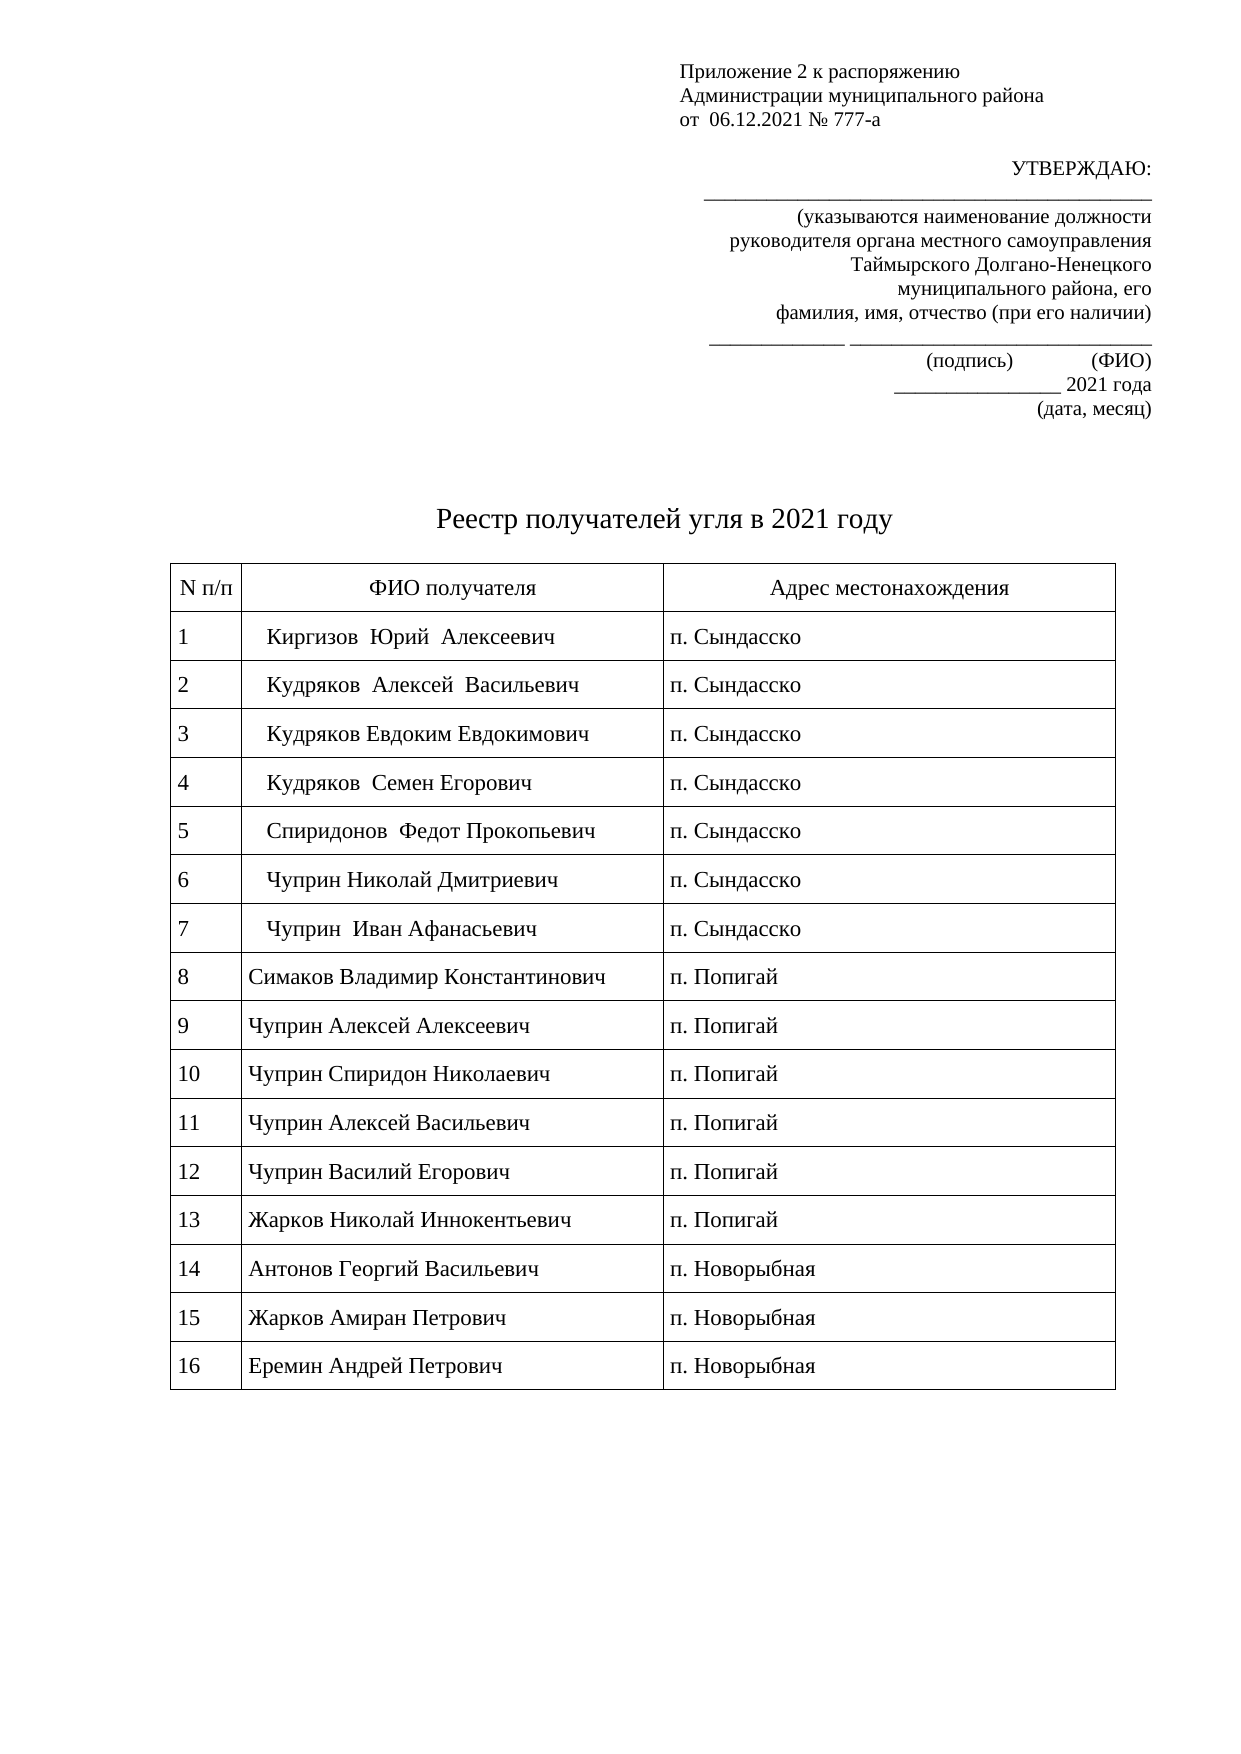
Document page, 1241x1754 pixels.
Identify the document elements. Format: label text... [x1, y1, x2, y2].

table_cell Еремин Андрей Петрович [242, 1342, 663, 1389]
table_cell Чуприн Спиридон Николаевич [242, 1050, 663, 1097]
table_cell 11 [171, 1099, 241, 1146]
table_cell Чуприн Василий Егорович [242, 1147, 663, 1195]
table_cell п. Сындасско [664, 758, 1115, 806]
table_cell 13 [171, 1196, 241, 1243]
table_cell Чуприн Алексей Алексеевич [242, 1001, 663, 1049]
table_header Адрес местонахождения [664, 564, 1115, 611]
text УТВЕРЖДАЮ: [177, 155, 1152, 179]
table_cell Киргизов Юрий Алексеевич [242, 612, 663, 660]
table_cell 4 [171, 758, 241, 806]
text (подпись) (ФИО) [177, 348, 1152, 372]
text Таймырского Долгано-Ненецкого [177, 252, 1152, 276]
table_cell 2 [171, 661, 241, 708]
table_cell п. Новорыбная [664, 1245, 1115, 1292]
text от 06.12.2021 № 777-а [679, 107, 1152, 131]
table_cell п. Сындасско [664, 709, 1115, 757]
table_cell Чуприн Николай Дмитриевич [242, 855, 663, 903]
text Реестр получателей угля в 2021 году [177, 501, 1152, 534]
table_cell Жарков Амиран Петрович [242, 1293, 663, 1341]
table_cell п. Сындасско [664, 904, 1115, 952]
table_cell 16 [171, 1342, 241, 1389]
text (дата, месяц) [177, 396, 1152, 420]
text ___________________________________________ [177, 179, 1152, 203]
text фамилия, имя, отчество (при его наличии) [177, 300, 1152, 324]
table_cell 15 [171, 1293, 241, 1341]
table_cell п. Сындасско [664, 807, 1115, 854]
table_cell Кудряков Алексей Васильевич [242, 661, 663, 708]
text муниципального района, его [177, 276, 1152, 300]
table_header N п/п [171, 564, 241, 611]
table_cell п. Сындасско [664, 612, 1115, 660]
table_cell 1 [171, 612, 241, 660]
table_cell п. Попигай [664, 953, 1115, 1000]
table_cell п. Попигай [664, 1196, 1115, 1243]
table_cell п. Сындасско [664, 855, 1115, 903]
table_cell п. Попигай [664, 1099, 1115, 1146]
table_cell 9 [171, 1001, 241, 1049]
table_cell 6 [171, 855, 241, 903]
table_cell 12 [171, 1147, 241, 1195]
text (указываются наименование должности [177, 203, 1152, 228]
text ________________ 2021 года [177, 372, 1152, 396]
text Администрации муниципального района [679, 83, 1152, 107]
table_cell Жарков Николай Иннокентьевич [242, 1196, 663, 1243]
table_cell Кудряков Семен Егорович [242, 758, 663, 806]
table_cell 14 [171, 1245, 241, 1292]
table_cell 10 [171, 1050, 241, 1097]
text _____________ _____________________________ [177, 324, 1152, 348]
table_cell п. Попигай [664, 1001, 1115, 1049]
table_cell п. Новорыбная [664, 1293, 1115, 1341]
table_cell Спиридонов Федот Прокопьевич [242, 807, 663, 854]
table_cell п. Попигай [664, 1147, 1115, 1195]
table_cell 3 [171, 709, 241, 757]
table_cell п. Новорыбная [664, 1342, 1115, 1389]
table_cell Чуприн Алексей Васильевич [242, 1099, 663, 1146]
table_cell Чуприн Иван Афанасьевич [242, 904, 663, 952]
text Приложение 2 к распоряжению [679, 59, 1152, 83]
table_cell 5 [171, 807, 241, 854]
table_cell Симаков Владимир Константинович [242, 953, 663, 1000]
table_cell Антонов Георгий Васильевич [242, 1245, 663, 1292]
table_cell 8 [171, 953, 241, 1000]
table_cell Кудряков Евдоким Евдокимович [242, 709, 663, 757]
table_cell п. Попигай [664, 1050, 1115, 1097]
text руководителя органа местного самоуправления [177, 228, 1152, 252]
table_cell п. Сындасско [664, 661, 1115, 708]
table_cell 7 [171, 904, 241, 952]
table_header ФИО получателя [242, 564, 663, 611]
